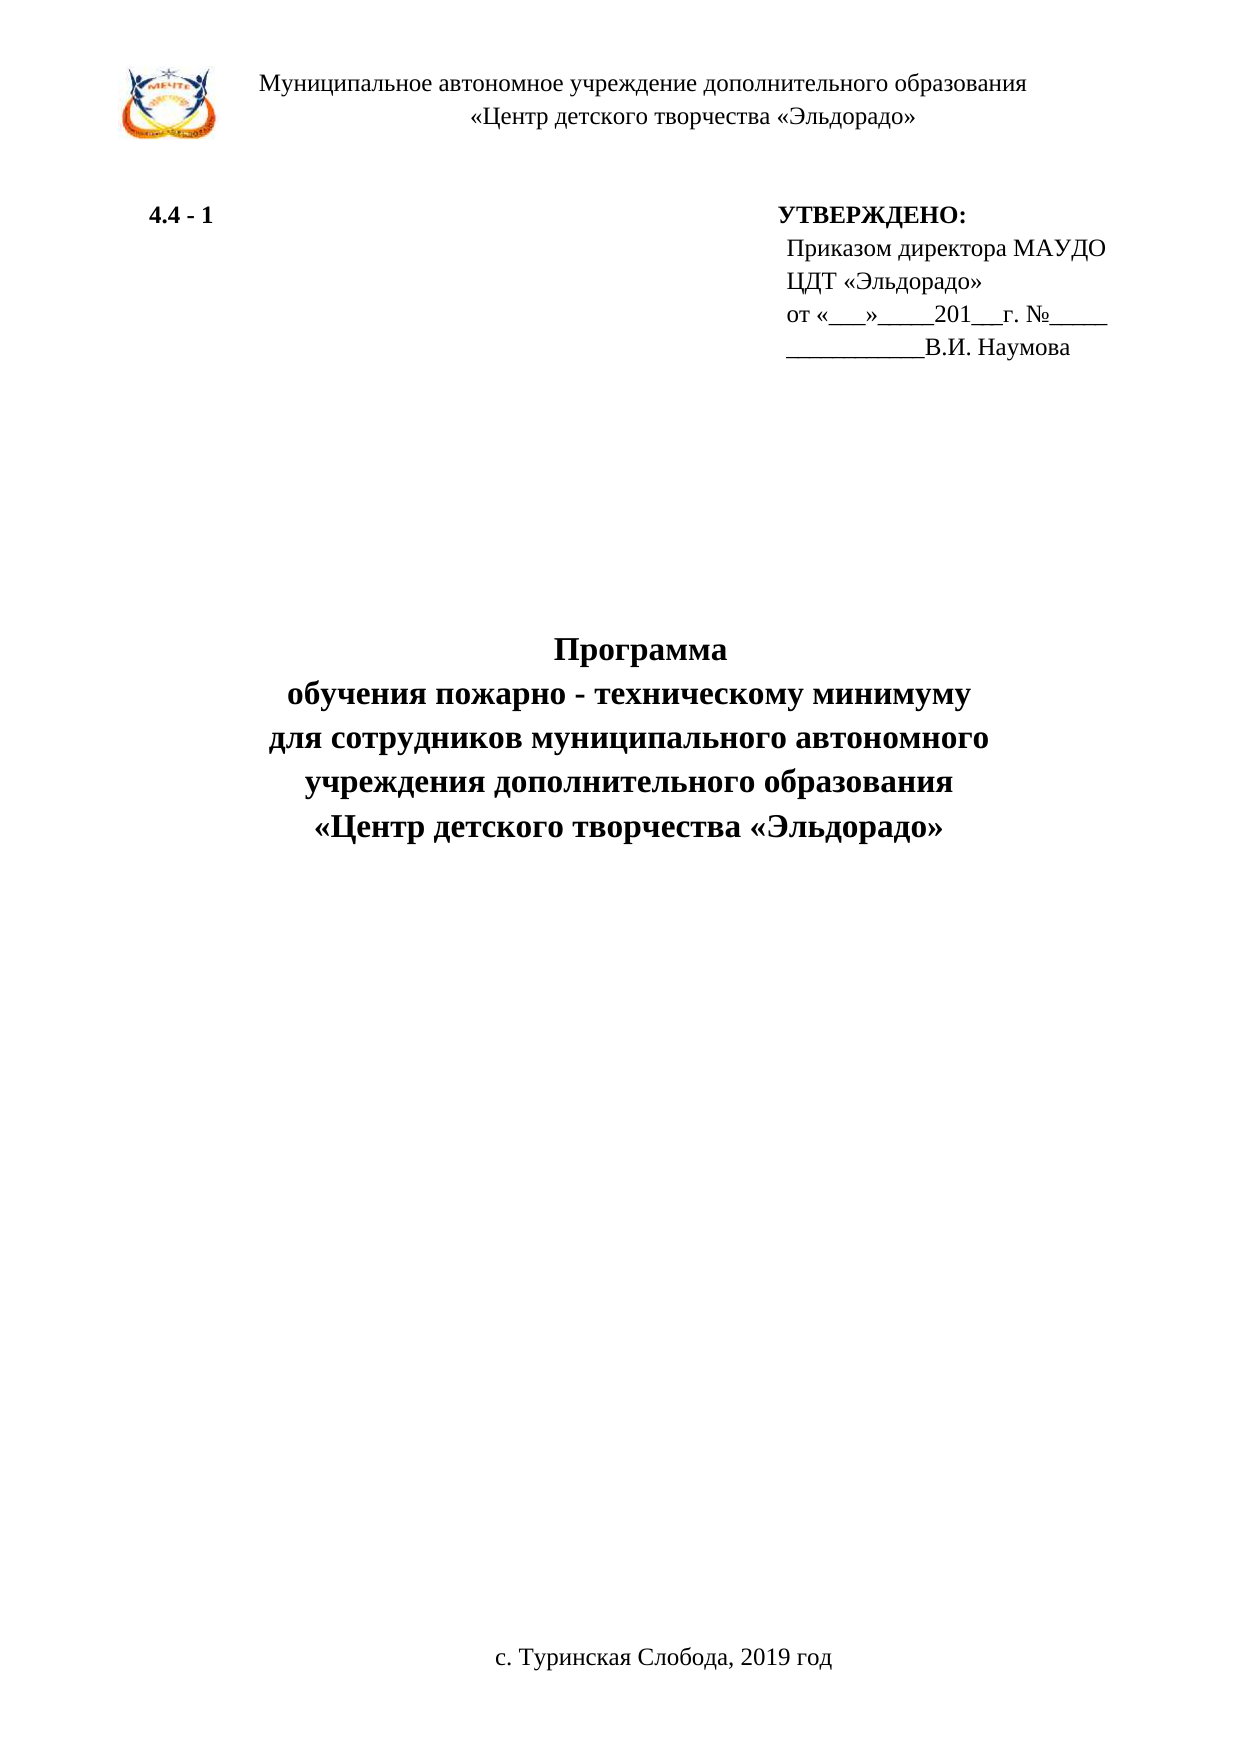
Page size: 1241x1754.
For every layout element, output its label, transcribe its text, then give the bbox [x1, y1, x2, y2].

picture [118, 66, 219, 140]
text 4.4 - 1 УТВЕРЖДЕНО: [149, 200, 1174, 229]
text Приказом директора МАУДО ЦДТ «Эльдорадо» [786, 233, 1107, 295]
text обучения пожарно - техническому минимуму для сотрудников муниципального автономного учреждения дополнительного образования «Центр детского творчества «Эльдорадо» [149, 674, 1109, 844]
text Муниципальное автономное учреждение дополнительного образования «Центр детского творчества «Эльдорадо» [149, 68, 1036, 130]
text В.И. Наумова [786, 332, 1174, 361]
text Программа [149, 629, 1132, 668]
text с. Туринская Слобода, 2019 год [495, 1642, 1174, 1671]
text от « » 201 г. № [786, 299, 1174, 328]
